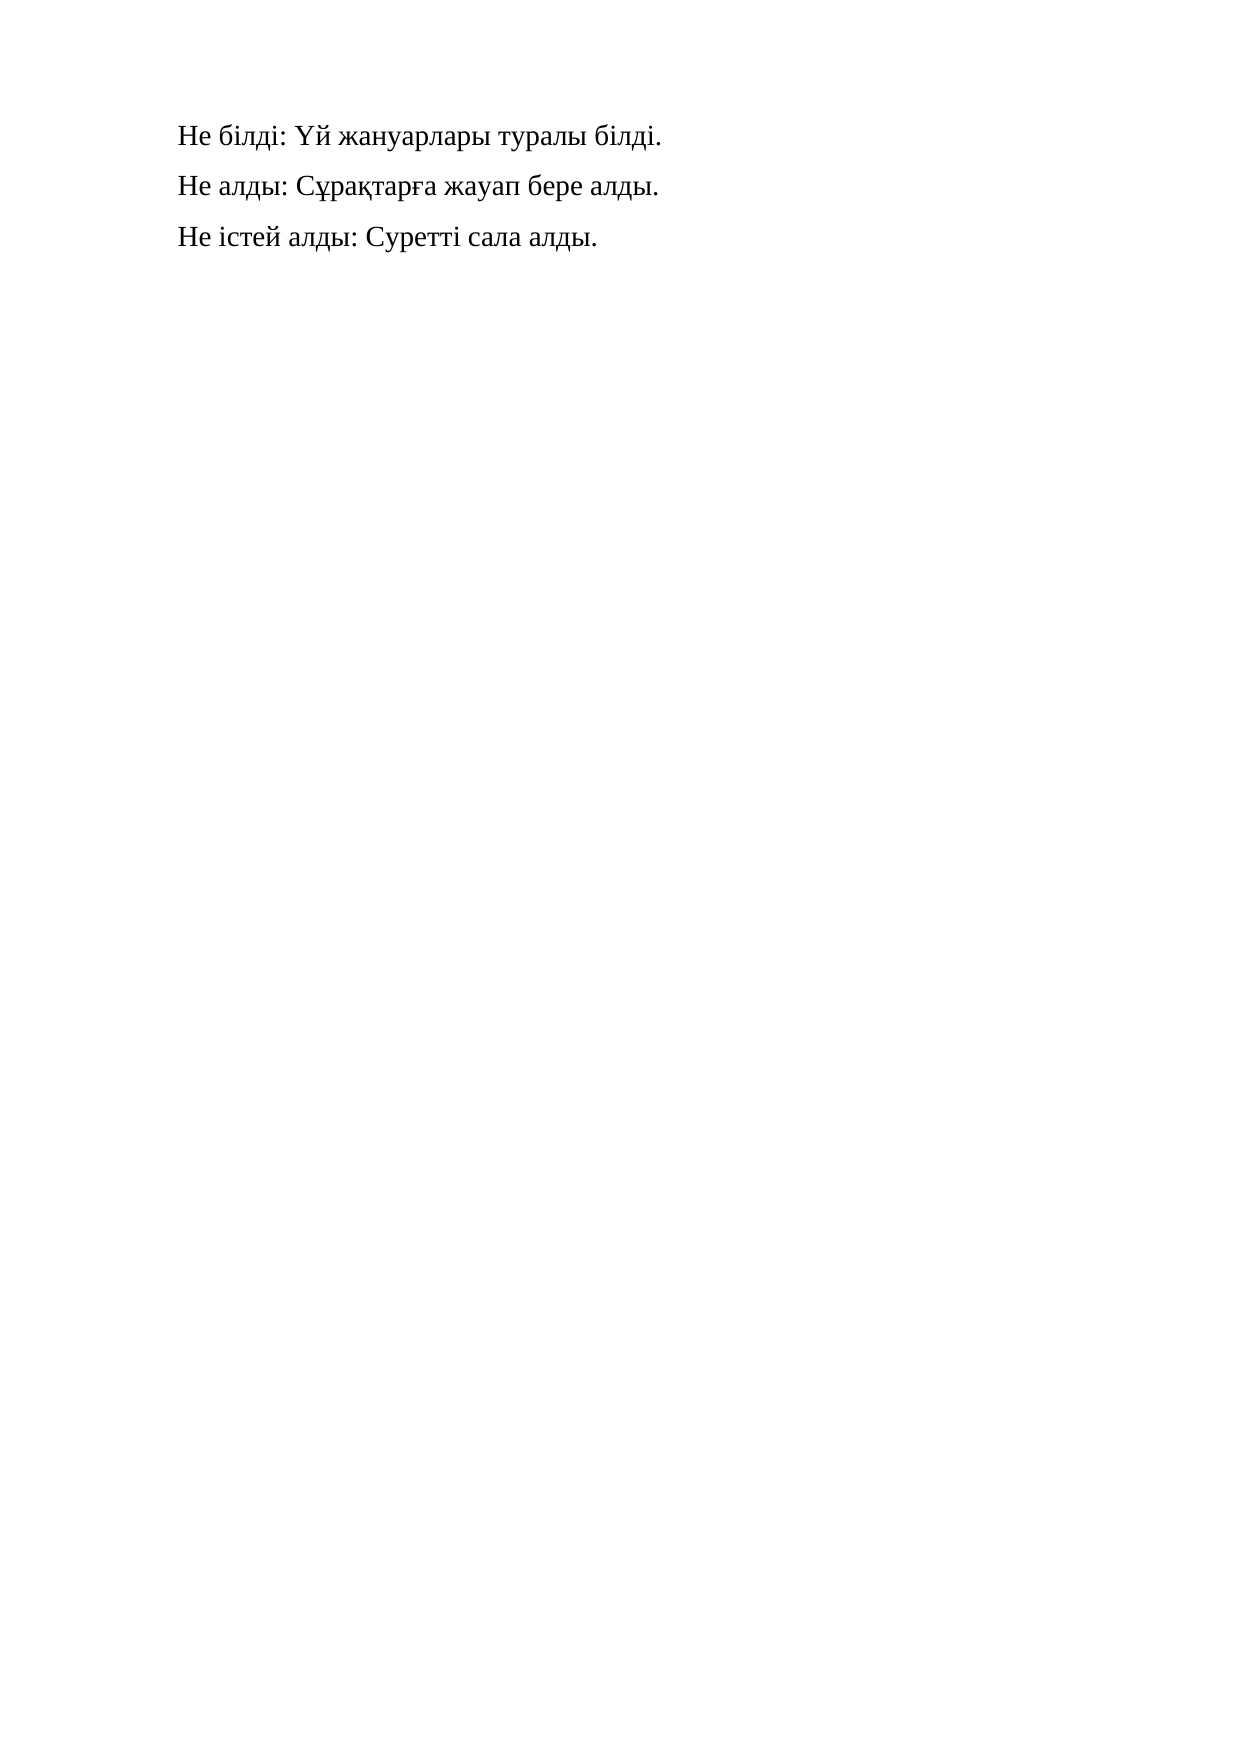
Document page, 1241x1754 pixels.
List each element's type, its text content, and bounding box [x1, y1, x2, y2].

text Не білді: Үй жануарлары туралы білді. [177, 118, 1152, 152]
text Не алды: Сұрақтарға жауап бере алды. [177, 168, 1152, 202]
text Не істей алды: Суретті сала алды. [177, 219, 1152, 252]
